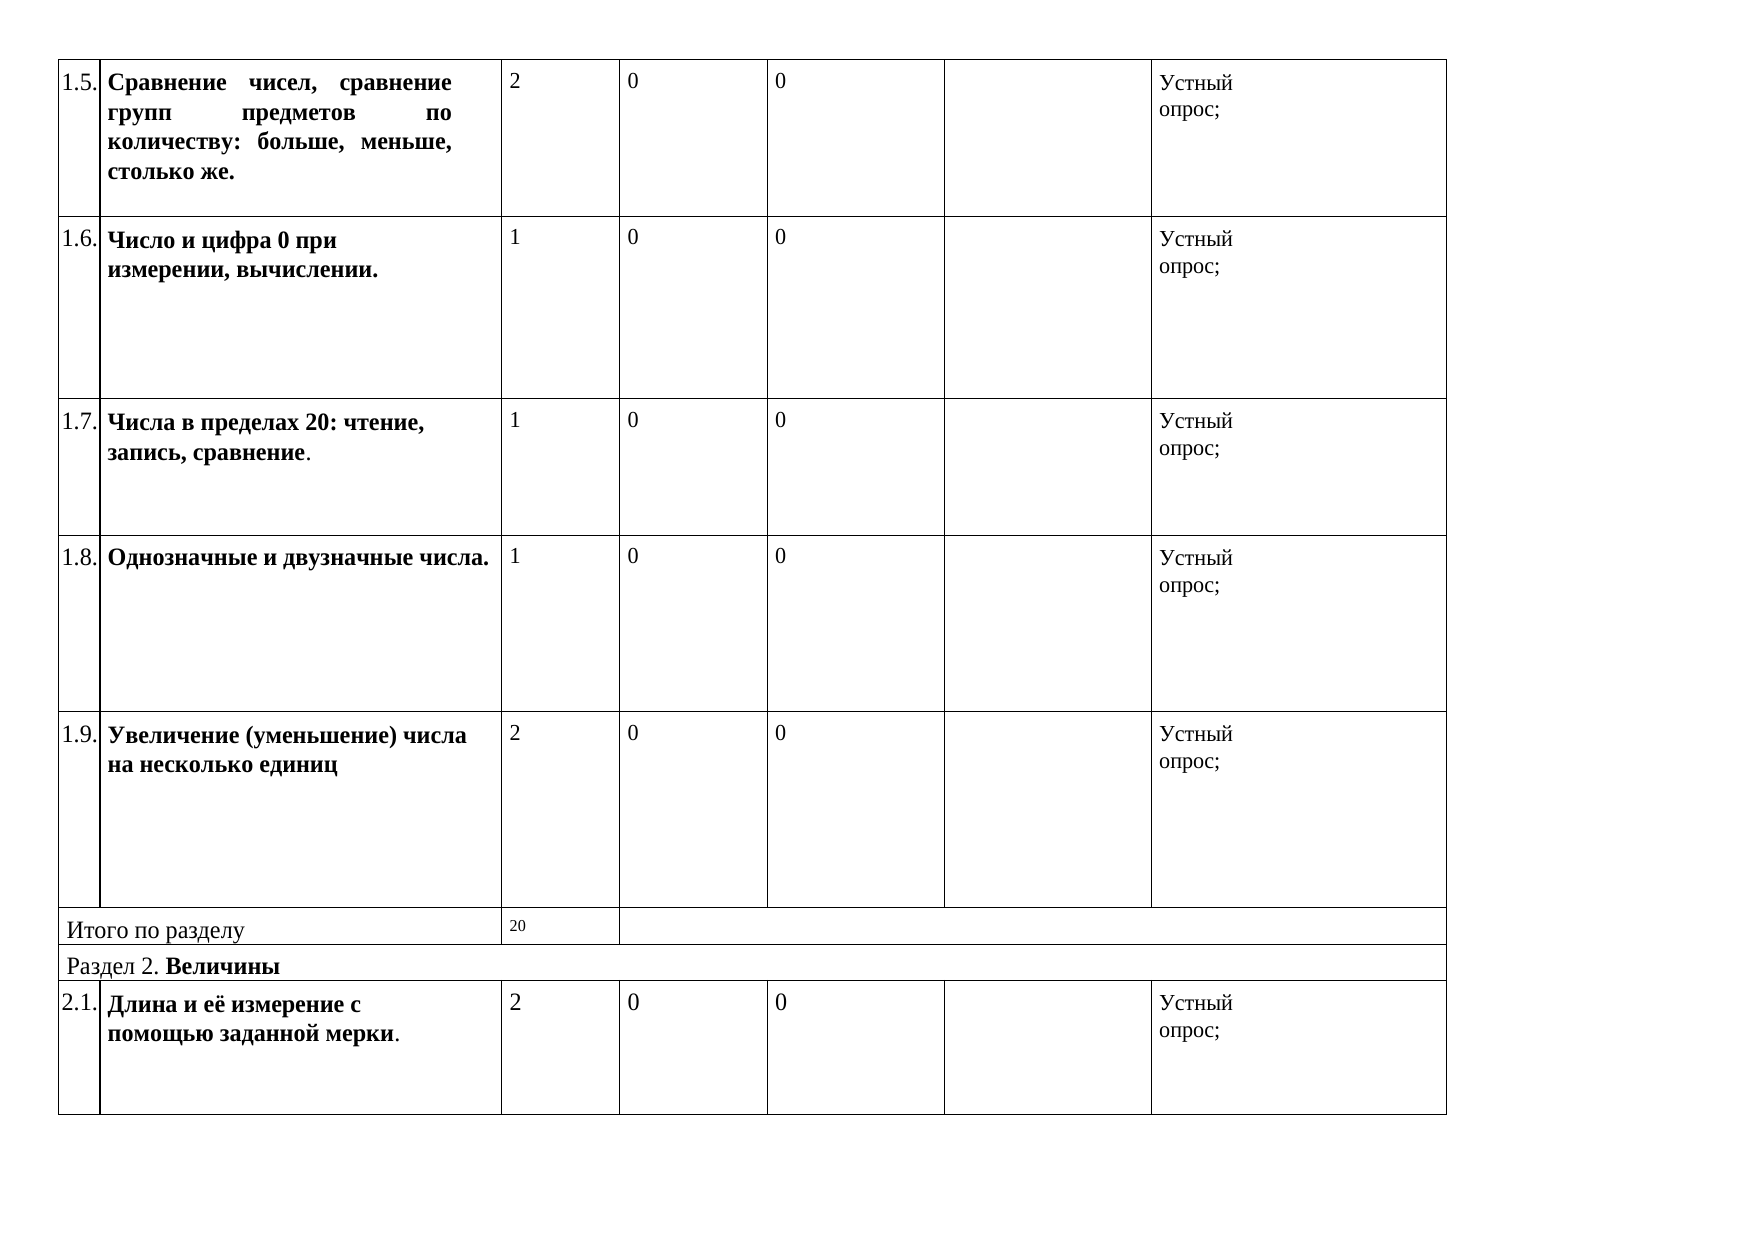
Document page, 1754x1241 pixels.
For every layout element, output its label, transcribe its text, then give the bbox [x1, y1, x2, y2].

table_cell 2 [502, 712, 619, 907]
table_cell Устный опрос; [1152, 217, 1446, 398]
table_cell [945, 981, 1151, 1114]
table_cell [945, 536, 1151, 711]
table_cell 0 [768, 536, 944, 711]
table_cell Устный опрос; [1152, 712, 1446, 907]
table_cell 0 [620, 536, 767, 711]
table_header 0 [768, 60, 944, 216]
table_cell 1.8. [59, 536, 99, 711]
table_header Устный опрос; [1152, 60, 1446, 216]
table_cell 2.1. [59, 981, 99, 1114]
table_cell Раздел 2. Величины [59, 945, 1446, 980]
table_header [945, 60, 1151, 216]
table_cell [945, 217, 1151, 398]
table_cell 1 [502, 217, 619, 398]
table_cell 0 [768, 399, 944, 534]
table_cell Устный опрос; [1152, 981, 1446, 1114]
table_cell [620, 908, 1446, 943]
table_cell 1.6. [59, 217, 99, 398]
table_cell 0 [768, 217, 944, 398]
table_header 0 [620, 60, 767, 216]
table_cell 20 [502, 908, 619, 943]
table_header Сравнение чисел, сравнение групп предметов по количеству: больше, меньше, столько же. [101, 60, 501, 216]
table_cell 1 [502, 536, 619, 711]
table_cell Длина и её измерение с помощью заданной мерки. [101, 981, 501, 1114]
table_cell Числа в пределах 20: чтение, запись, сравнение. [101, 399, 501, 534]
table_cell Устный опрос; [1152, 399, 1446, 534]
table_cell [945, 712, 1151, 907]
table_cell 1.7. [59, 399, 99, 534]
table_cell 0 [620, 399, 767, 534]
table_cell 0 [620, 217, 767, 398]
table_cell Итого по разделу [59, 908, 501, 943]
table_header 2 [502, 60, 619, 216]
table_cell 2 [502, 981, 619, 1114]
table_cell [945, 399, 1151, 534]
table_cell 1 [502, 399, 619, 534]
table_cell 0 [768, 712, 944, 907]
table_cell 0 [620, 981, 767, 1114]
table_cell Однозначные и двузначные числа. [101, 536, 501, 711]
table_cell 1.9. [59, 712, 99, 907]
table_cell Число и цифра 0 при измерении, вычислении. [101, 217, 501, 398]
table_cell Устный опрос; [1152, 536, 1446, 711]
table_cell 0 [620, 712, 767, 907]
table_header 1.5. [59, 60, 99, 216]
table_cell 0 [768, 981, 944, 1114]
table_cell Увеличение (уменьшение) числа на несколько единиц [101, 712, 501, 907]
